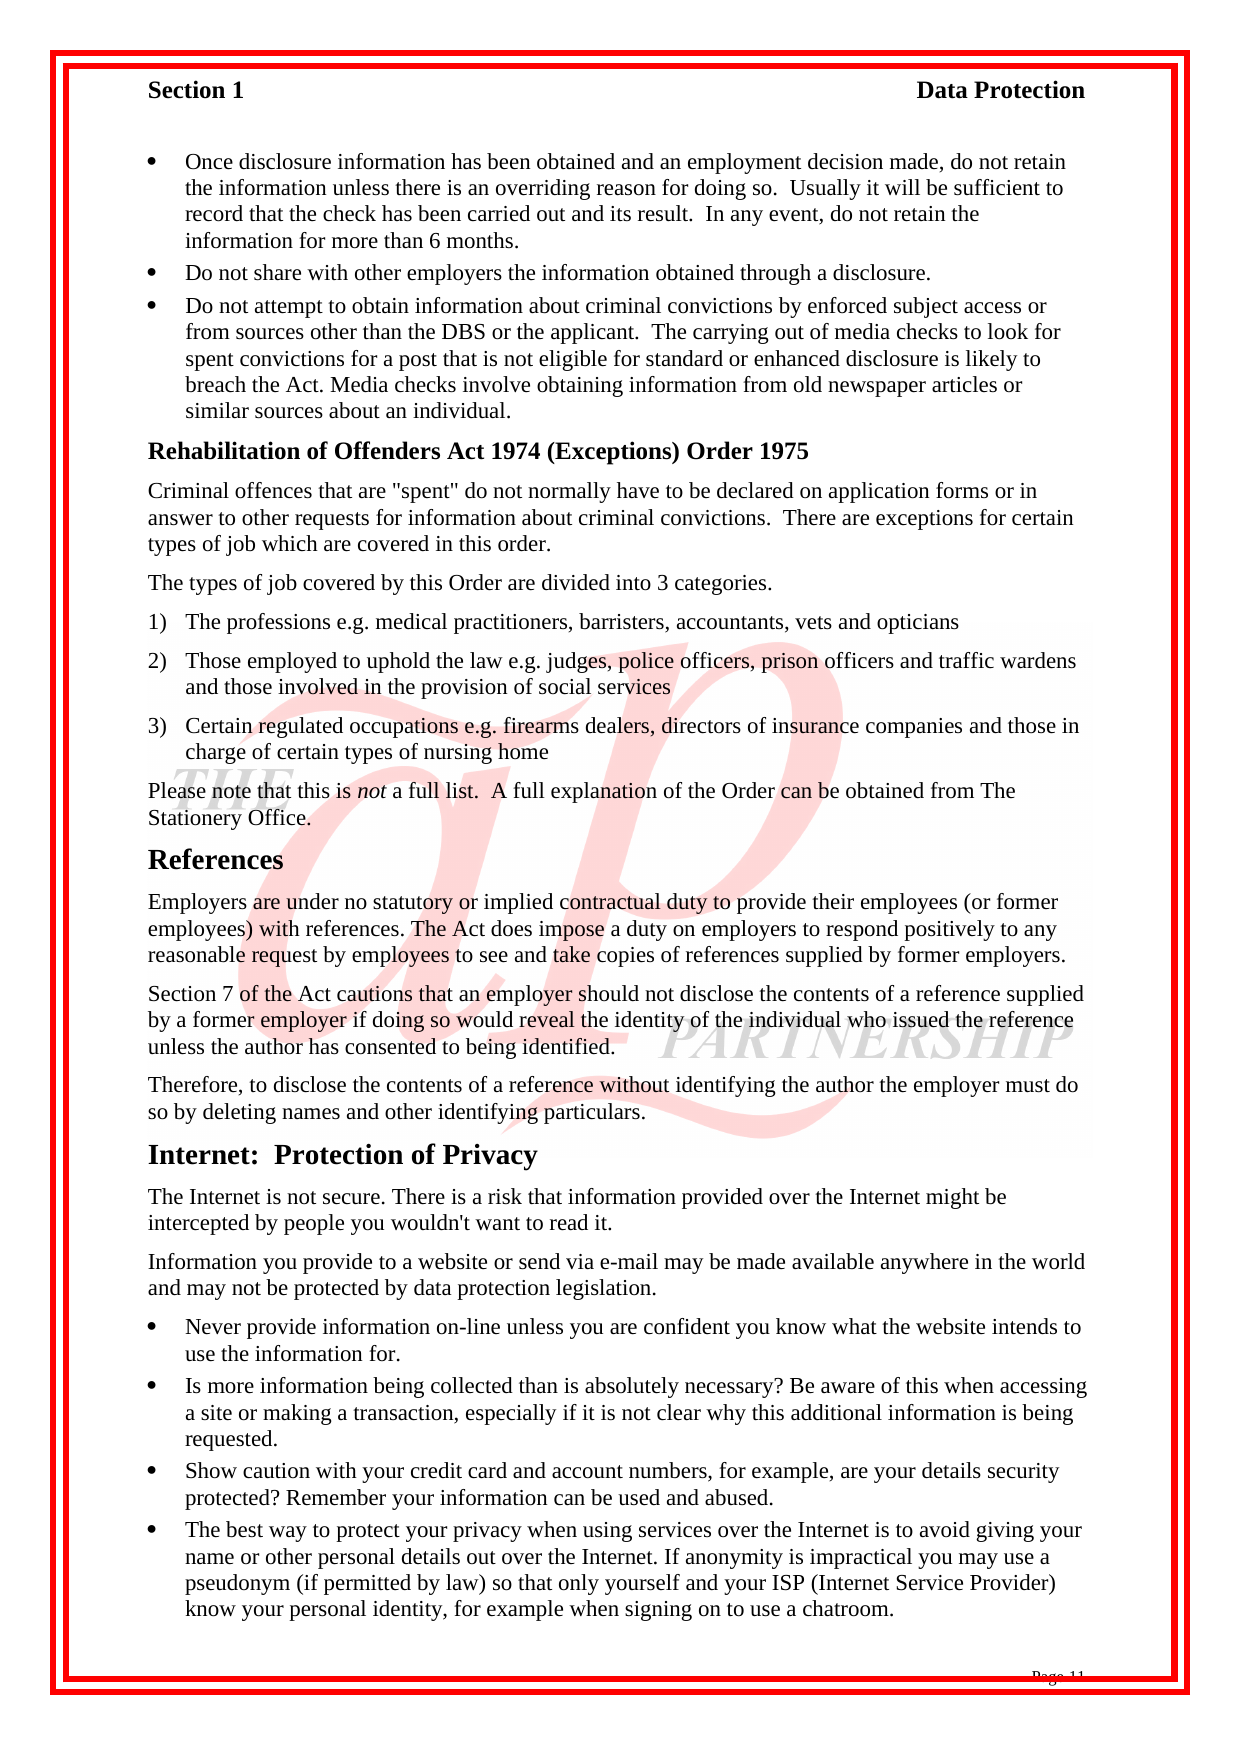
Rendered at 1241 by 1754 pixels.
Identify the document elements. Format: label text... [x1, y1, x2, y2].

list Do not share with other employers the information obtained through a disclosure. [148, 259, 1093, 286]
subtitle References [148, 842, 1093, 876]
subtitle Rehabilitation of Offenders Act 1974 (Exceptions) Order 1975 [148, 436, 1093, 465]
text Please note that this is not a full list. A full explanation of the Order can be obtained from The Stationery Office. [148, 777, 1093, 830]
list Certain regulated occupations e.g. firearms dealers, directors of insurance companies and those in charge of certain types of nursing home [148, 712, 1093, 765]
list The professions e.g. medical practitioners, barristers, accountants, vets and opticians [148, 608, 1093, 634]
list Those employed to uphold the law e.g. judges, police officers, prison officers and traffic wardens and those involved in the provision of social services [148, 647, 1093, 699]
subtitle Internet: Protection of Privacy [148, 1137, 1093, 1170]
list Once disclosure information has been obtained and an employment decision made, do not retain the information unless there is an overriding reason for doing so. Usually it will be sufficient to record that the check has been carried out and its result. In any event, do not retain the information for more than 6 months. [148, 148, 1093, 253]
text The Internet is not secure. There is a risk that information provided over the Internet might be intercepted by people you wouldn't want to read it. [148, 1183, 1093, 1236]
text Section 7 of the Act cautions that an employer should not disclose the contents of a reference supplied by a former employer if doing so would reveal the identity of the individual who issued the reference unless the author has consented to being identified. [148, 980, 1093, 1059]
text Employers are under no statutory or implied contractual duty to provide their employees (or former employees) with references. The Act does impose a duty on employers to respond positively to any reasonable request by employees to see and take copies of references supplied by former employers. [148, 888, 1093, 967]
text Therefore, to disclose the contents of a reference without identifying the author the employer must do so by deleting names and other identifying particulars. [148, 1072, 1093, 1124]
list Is more information being collected than is absolutely necessary? Be aware of this when accessing a site or making a transaction, especially if it is not clear why this additional information is being requested. [148, 1372, 1093, 1451]
list Show caution with your credit card and account numbers, for example, are your details security protected? Remember your information can be used and abused. [148, 1457, 1093, 1510]
list Never provide information on-line unless you are confident you know what the website intends to use the information for. [148, 1313, 1093, 1366]
text Criminal offences that are "spent" do not normally have to be declared on application forms or in answer to other requests for information about criminal convictions. There are exceptions for certain types of job which are covered in this order. [148, 477, 1093, 557]
list The best way to protect your privacy when using services over the Internet is to avoid giving your name or other personal details out over the Internet. If anonymity is impractical you may use a pseudonym (if permitted by law) so that only yourself and your ISP (Internet Service Provider) know your personal identity, for example when signing on to use a chatroom. [148, 1516, 1093, 1622]
text The types of job covered by this Order are divided into 3 categories. [148, 569, 1093, 595]
text Information you provide to a website or send via e-mail may be made available anywhere in the world and may not be protected by data protection legislation. [148, 1248, 1093, 1301]
list Do not attempt to obtain information about criminal convictions by enforced subject access or from sources other than the DBS or the applicant. The carrying out of media checks to look for spent convictions for a post that is not eligible for standard or enhanced disclosure is likely to breach the Act. Media checks involve obtaining information from old newspaper articles or similar sources about an individual. [148, 292, 1093, 424]
